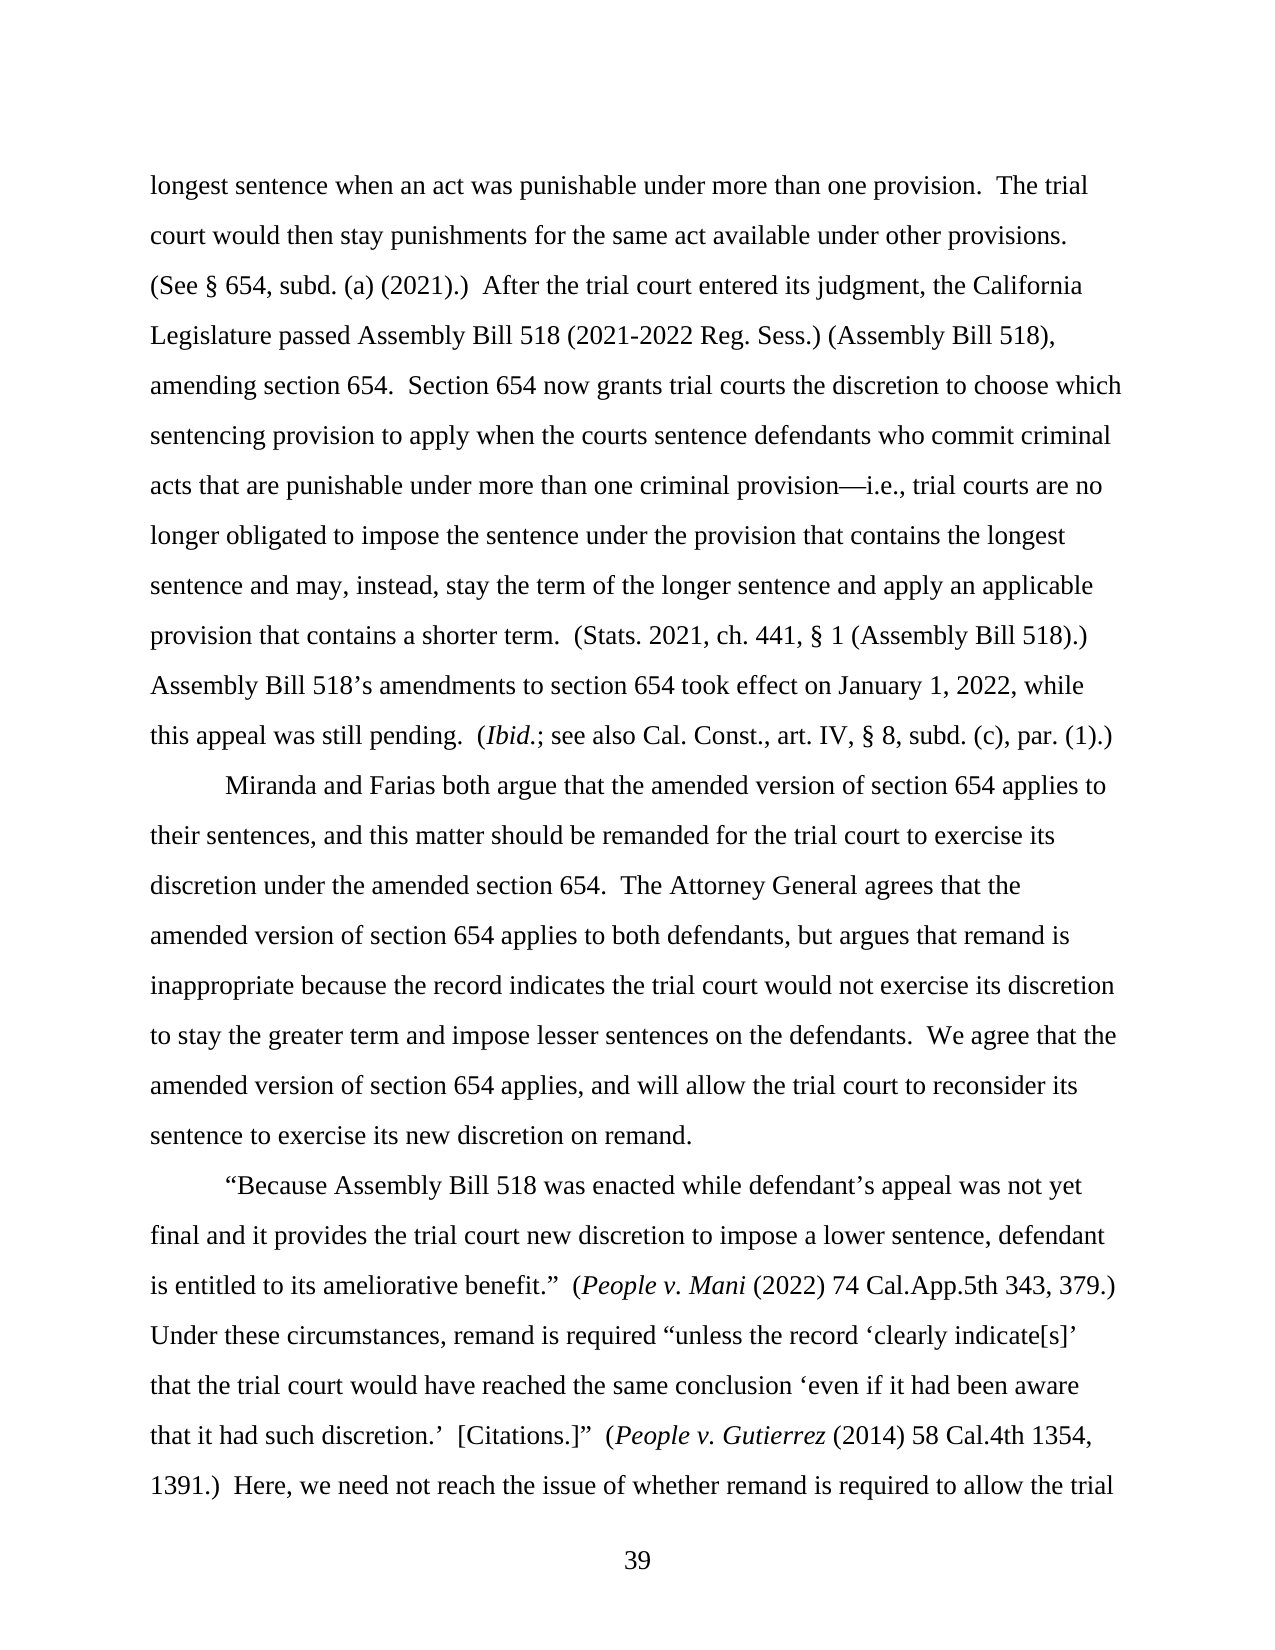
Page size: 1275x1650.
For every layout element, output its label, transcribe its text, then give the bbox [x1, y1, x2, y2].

text Miranda and Farias both argue that the amended version of section 654 applies to their sentences, and this matter should be remanded for the trial court to exercise its discretion under the amended section 654. The Attorney General agrees that the amended version of section 654 applies to both defendants, but argues that remand is inappropriate because the record indicates the trial court would not exercise its discretion to stay the greater term and impose lesser sentences on the defendants. We agree that the amended version of section 654 applies, and will allow the trial court to reconsider its sentence to exercise its new discretion on remand. [150, 750, 1125, 1150]
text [150, 150, 1125, 750]
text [150, 1150, 1125, 1500]
